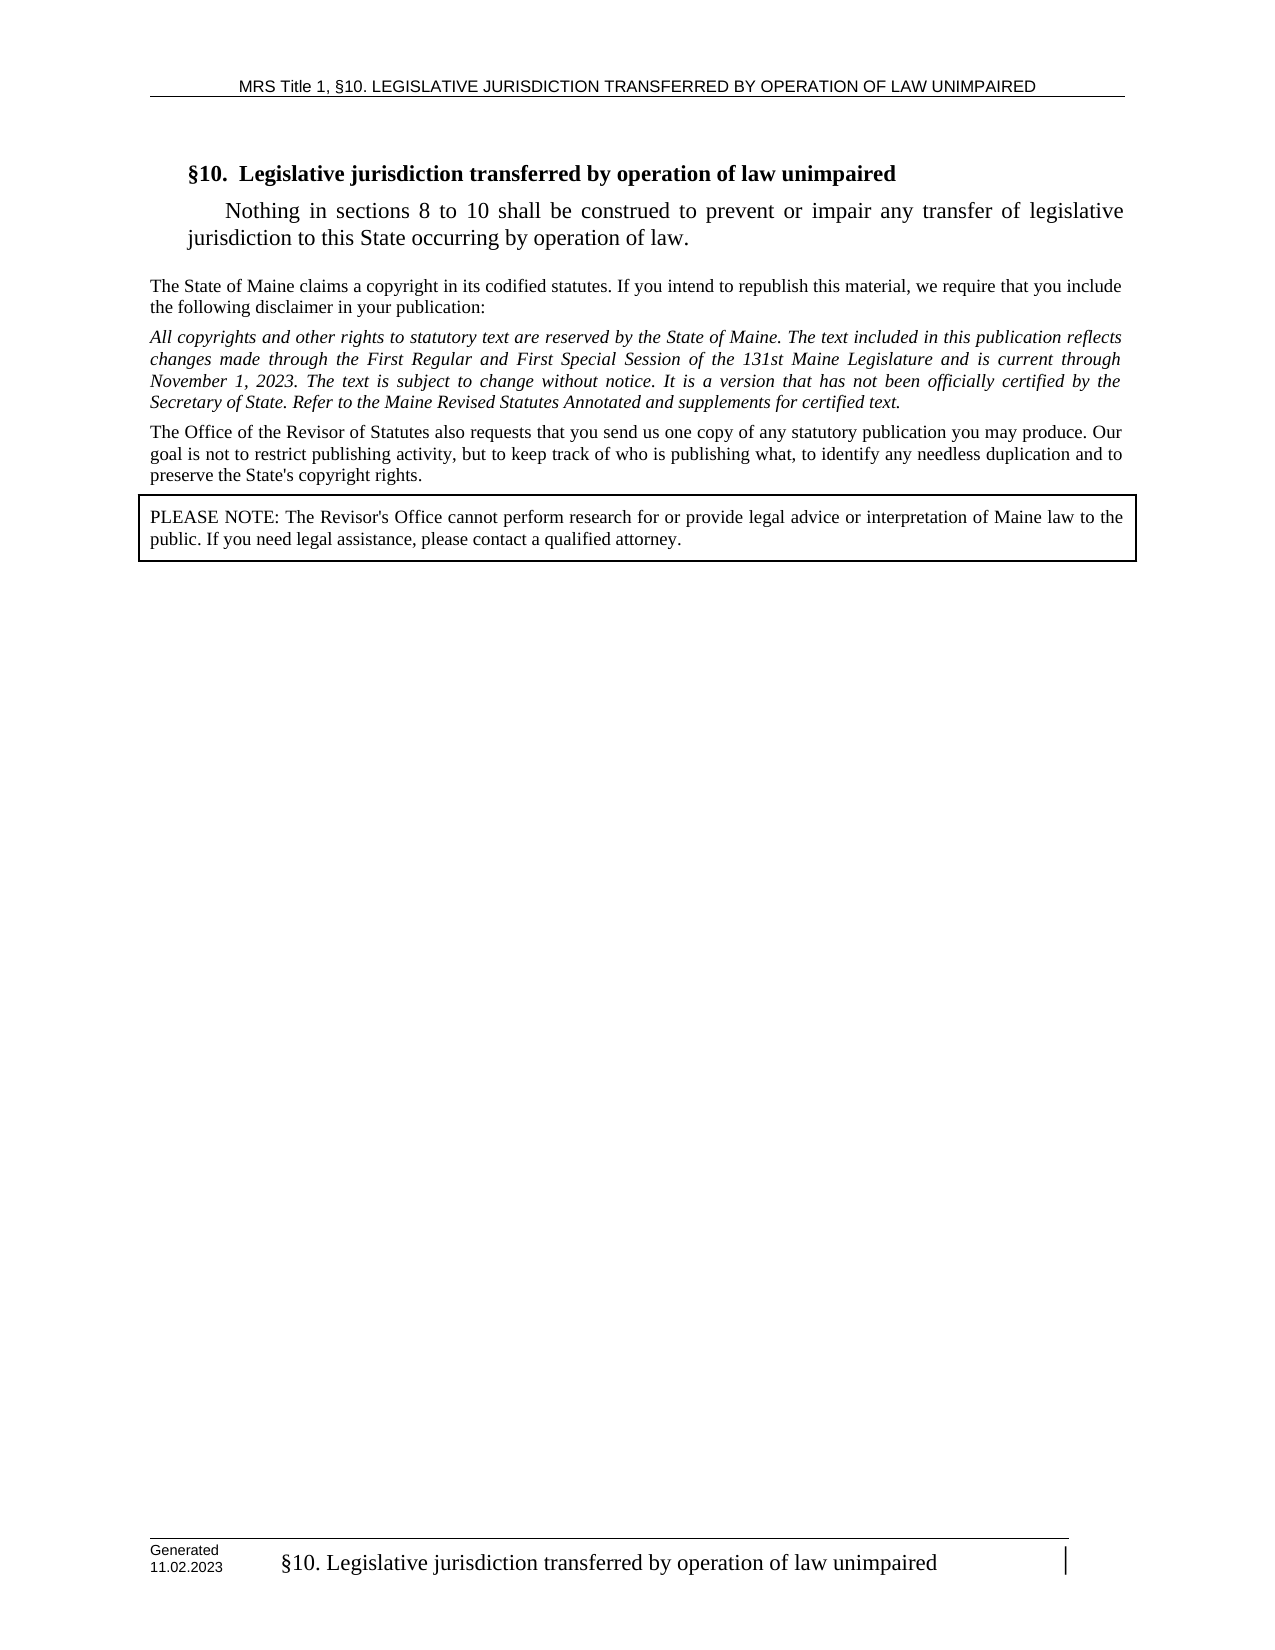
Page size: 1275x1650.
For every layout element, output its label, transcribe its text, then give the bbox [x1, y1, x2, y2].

text §10. Legislative jurisdiction transferred by operation of law unimpaired [187, 160, 1125, 187]
text All copyrights and other rights to statutory text are reserved by the State of Maine. The text included in this publication reflects changes made through the First Regular and First Special Session of the 131st Maine Legislature and is current through November 1, 2023 . The text is subject to change without notice. It is a version that has not been officially certified by the Secretary of State. Refer to the Maine Revised Statutes Annotated and supplements for certified text. [150, 326, 1125, 413]
text The State of Maine claims a copyright in its codified statutes. If you intend to republish this material, we require that you include the following disclaimer in your publication: [150, 275, 1125, 318]
text The Office of the Revisor of Statutes also requests that you send us one copy of any statutory publication you may produce. Our goal is not to restrict publishing activity, but to keep track of who is publishing what, to identify any needless duplication and to preserve the State's copyright rights. [150, 421, 1125, 486]
text Nothing in sections 8 to 10 shall be construed to prevent or impair any transfer of legislative jurisdiction to this State occurring by operation of law. [187, 197, 1125, 250]
text PLEASE NOTE: The Revisor's Office cannot perform research for or provide legal advice or interpretation of Maine law to the public. If you need legal assistance, please contact a qualified attorney. [140, 496, 1135, 560]
